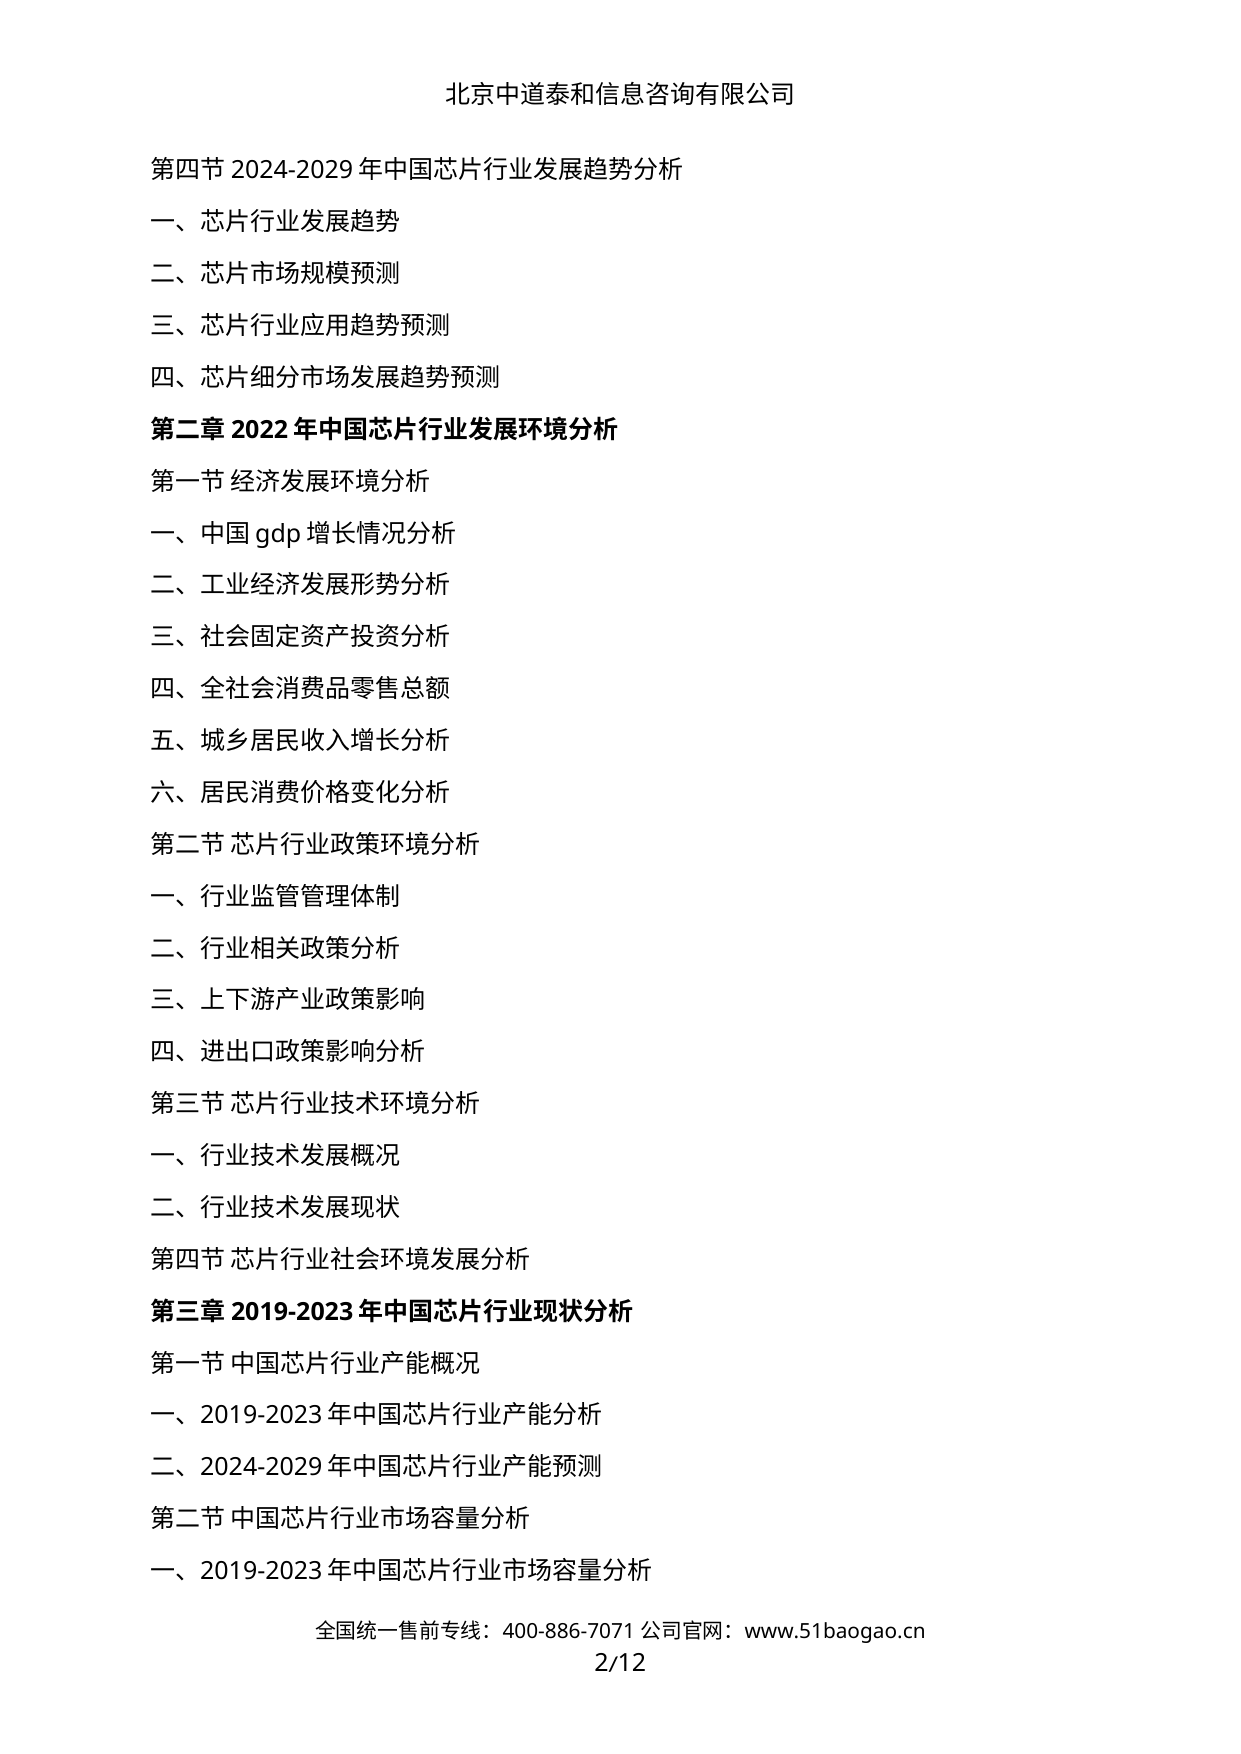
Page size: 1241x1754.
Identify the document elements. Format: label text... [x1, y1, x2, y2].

text 四、全社会消费品零售总额 [150, 669, 1090, 705]
text 四、进出口政策影响分析 [150, 1032, 1090, 1068]
text 第三章 2019-2023年中国芯片行业现状分析 [150, 1291, 1090, 1327]
text 第四节 芯片行业社会环境发展分析 [150, 1239, 1090, 1276]
text 三、上下游产业政策影响 [150, 980, 1090, 1016]
text 第一节 经济发展环境分析 [150, 461, 1090, 497]
text 一、2019-2023年中国芯片行业市场容量分析 [150, 1551, 1090, 1587]
text 二、行业技术发展现状 [150, 1187, 1090, 1224]
text 二、工业经济发展形势分析 [150, 565, 1090, 601]
text 第二章 2022年中国芯片行业发展环境分析 [150, 409, 1090, 446]
text 第三节 芯片行业技术环境分析 [150, 1084, 1090, 1120]
text 六、居民消费价格变化分析 [150, 772, 1090, 809]
text 一、2019-2023年中国芯片行业产能分析 [150, 1395, 1090, 1431]
text 五、城乡居民收入增长分析 [150, 721, 1090, 757]
text 一、芯片行业发展趋势 [150, 202, 1090, 238]
text 第一节 中国芯片行业产能概况 [150, 1343, 1090, 1379]
text 第四节 2024-2029年中国芯片行业发展趋势分析 [150, 150, 1090, 186]
text 二、行业相关政策分析 [150, 928, 1090, 964]
text 一、行业技术发展概况 [150, 1136, 1090, 1172]
text 第二节 中国芯片行业市场容量分析 [150, 1499, 1090, 1535]
text 一、中国gdp增长情况分析 [150, 513, 1090, 549]
text 一、行业监管管理体制 [150, 876, 1090, 912]
text 二、2024-2029年中国芯片行业产能预测 [150, 1447, 1090, 1483]
text 二、芯片市场规模预测 [150, 254, 1090, 290]
text 三、社会固定资产投资分析 [150, 617, 1090, 653]
text 第二节 芯片行业政策环境分析 [150, 824, 1090, 861]
text 三、芯片行业应用趋势预测 [150, 306, 1090, 342]
text 四、芯片细分市场发展趋势预测 [150, 357, 1090, 394]
